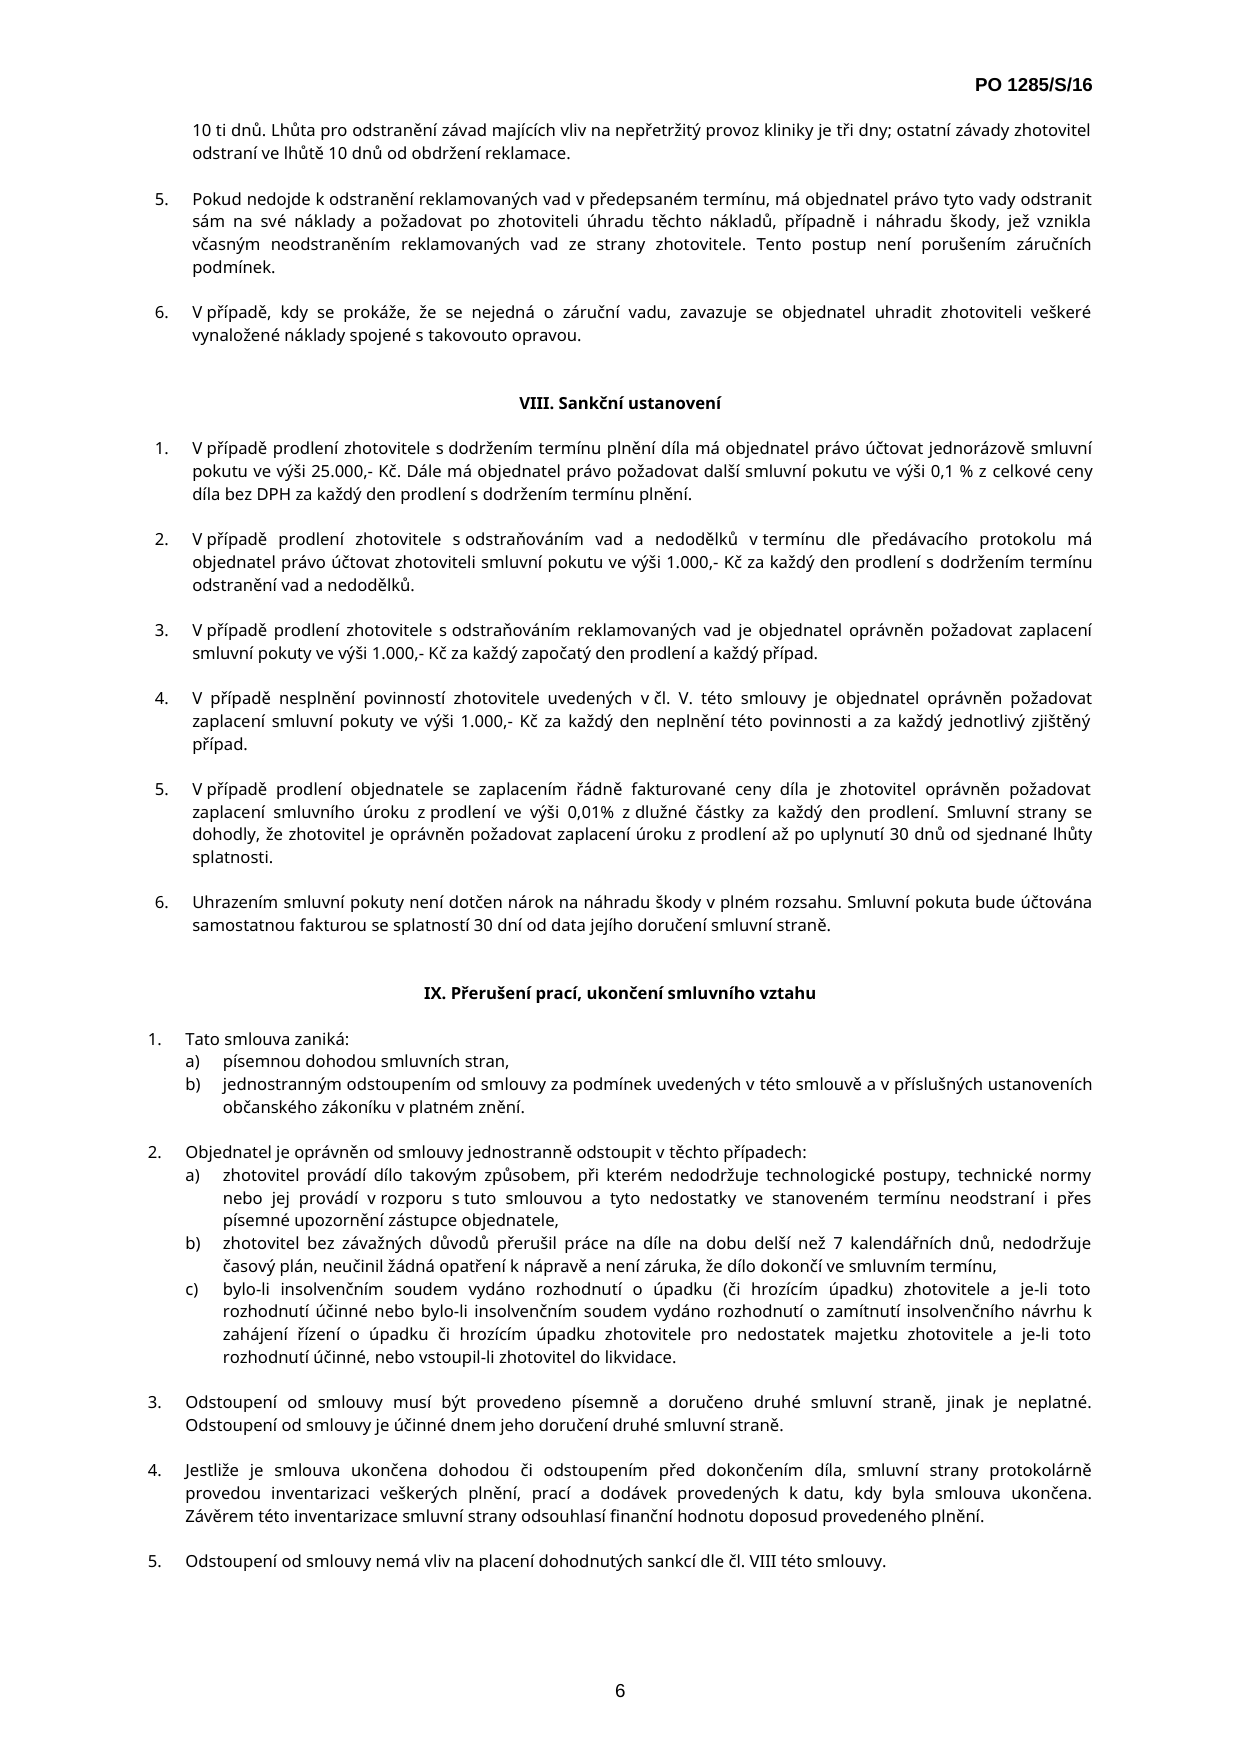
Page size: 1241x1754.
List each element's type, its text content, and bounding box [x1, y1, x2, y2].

list bylo-li insolvenčním soudem vydáno rozhodnutí o úpadku (či hrozícím úpadku) zhotovitele a je-li toto rozhodnutí účinné nebo bylo-li insolvenčním soudem vydáno rozhodnutí o zamítnutí insolvenčního návrhu k zahájení řízení o úpadku či hrozícím úpadku zhotovitele pro nedostatek majetku zhotovitele a je-li toto rozhodnutí účinné, nebo vstoupil-li zhotovitel do likvidace. [185, 1277, 1093, 1368]
subtitle IX. Přerušení prací, ukončení smluvního vztahu [148, 982, 1093, 1004]
list Odstoupení od smlouvy musí být provedeno písemně a doručeno druhé smluvní straně, jinak je neplatné. Odstoupení od smlouvy je účinné dnem jeho doručení druhé smluvní straně. [148, 1391, 1093, 1436]
list Jestliže je smlouva ukončena dohodou či odstoupením před dokončením díla, smluvní strany protokolárně provedou inventarizaci veškerých plnění, prací a dodávek provedených k datu, kdy byla smlouva ukončena. Závěrem této inventarizace smluvní strany odsouhlasí finanční hodnotu doposud provedeného plnění. [148, 1459, 1093, 1527]
list V případě prodlení zhotovitele s odstraňováním vad a nedodělků v termínu dle předávacího protokolu má objednatel právo účtovat zhotoviteli smluvní pokutu ve výši 1.000,- Kč za každý den prodlení s dodržením termínu odstranění vad a nedodělků. [154, 528, 1093, 596]
list Uhrazením smluvní pokuty není dotčen nárok na náhradu škody v plném rozsahu. Smluvní pokuta bude účtována samostatnou fakturou se splatností 30 dní od data jejího doručení smluvní straně. [154, 891, 1093, 936]
list písemnou dohodou smluvních stran, [185, 1050, 1093, 1073]
list V případě nesplnění povinností zhotovitele uvedených v čl. V. této smlouvy je objednatel oprávněn požadovat zaplacení smluvní pokuty ve výši 1.000,- Kč za každý den neplnění této povinnosti a za každý jednotlivý zjištěný případ. [154, 687, 1093, 755]
list V případě prodlení zhotovitele s odstraňováním reklamovaných vad je objednatel oprávněn požadovat zaplacení smluvní pokuty ve výši 1.000,- Kč za každý započatý den prodlení a každý případ. [154, 618, 1093, 664]
list Objednatel je oprávněn od smlouvy jednostranně odstoupit v těchto případech: [148, 1141, 1093, 1163]
list zhotovitel bez závažných důvodů přerušil práce na díle na dobu delší než 7 kalendářních dnů, nedodržuje časový plán, neučinil žádná opatření k nápravě a není záruka, že dílo dokončí ve smluvním termínu, [185, 1232, 1093, 1277]
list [154, 119, 1093, 164]
list Pokud nedojde k odstranění reklamovaných vad v předepsaném termínu, má objednatel právo tyto vady odstranit sám na své náklady a požadovat po zhotoviteli úhradu těchto nákladů, případně i náhradu škody, jež vznikla včasným neodstraněním reklamovaných vad ze strany zhotovitele. Tento postup není porušením záručních podmínek. [154, 187, 1093, 278]
list V případě prodlení zhotovitele s dodržením termínu plnění díla má objednatel právo účtovat jednorázově smluvní pokutu ve výši 25.000,- Kč. Dále má objednatel právo požadovat další smluvní pokutu ve výši 0,1 % z celkové ceny díla bez DPH za každý den prodlení s dodržením termínu plnění. [154, 437, 1093, 505]
text VIII. Sankční ustanovení [148, 391, 1093, 414]
list V případě, kdy se prokáže, že se nejedná o záruční vadu, zavazuje se objednatel uhradit zhotoviteli veškeré vynaložené náklady spojené s takovouto opravou. [154, 301, 1093, 346]
list V případě prodlení objednatele se zaplacením řádně fakturované ceny díla je zhotovitel oprávněn požadovat zaplacení smluvního úroku z prodlení ve výši 0,01% z dlužné částky za každý den prodlení. Smluvní strany se dohodly, že zhotovitel je oprávněn požadovat zaplacení úroku z prodlení až po uplynutí 30 dnů od sjednané lhůty splatnosti. [154, 777, 1093, 868]
list jednostranným odstoupením od smlouvy za podmínek uvedených v této smlouvě a v příslušných ustanoveních občanského zákoníku v platném znění. [185, 1073, 1093, 1118]
list Tato smlouva zaniká: [148, 1027, 1093, 1050]
list Odstoupení od smlouvy nemá vliv na placení dohodnutých sankcí dle čl. VIII této smlouvy. [148, 1549, 1093, 1572]
list zhotovitel provádí dílo takovým způsobem, při kterém nedodržuje technologické postupy, technické normy nebo jej provádí v rozporu s tuto smlouvou a tyto nedostatky ve stanoveném termínu neodstraní i přes písemné upozornění zástupce objednatele, [185, 1163, 1093, 1232]
